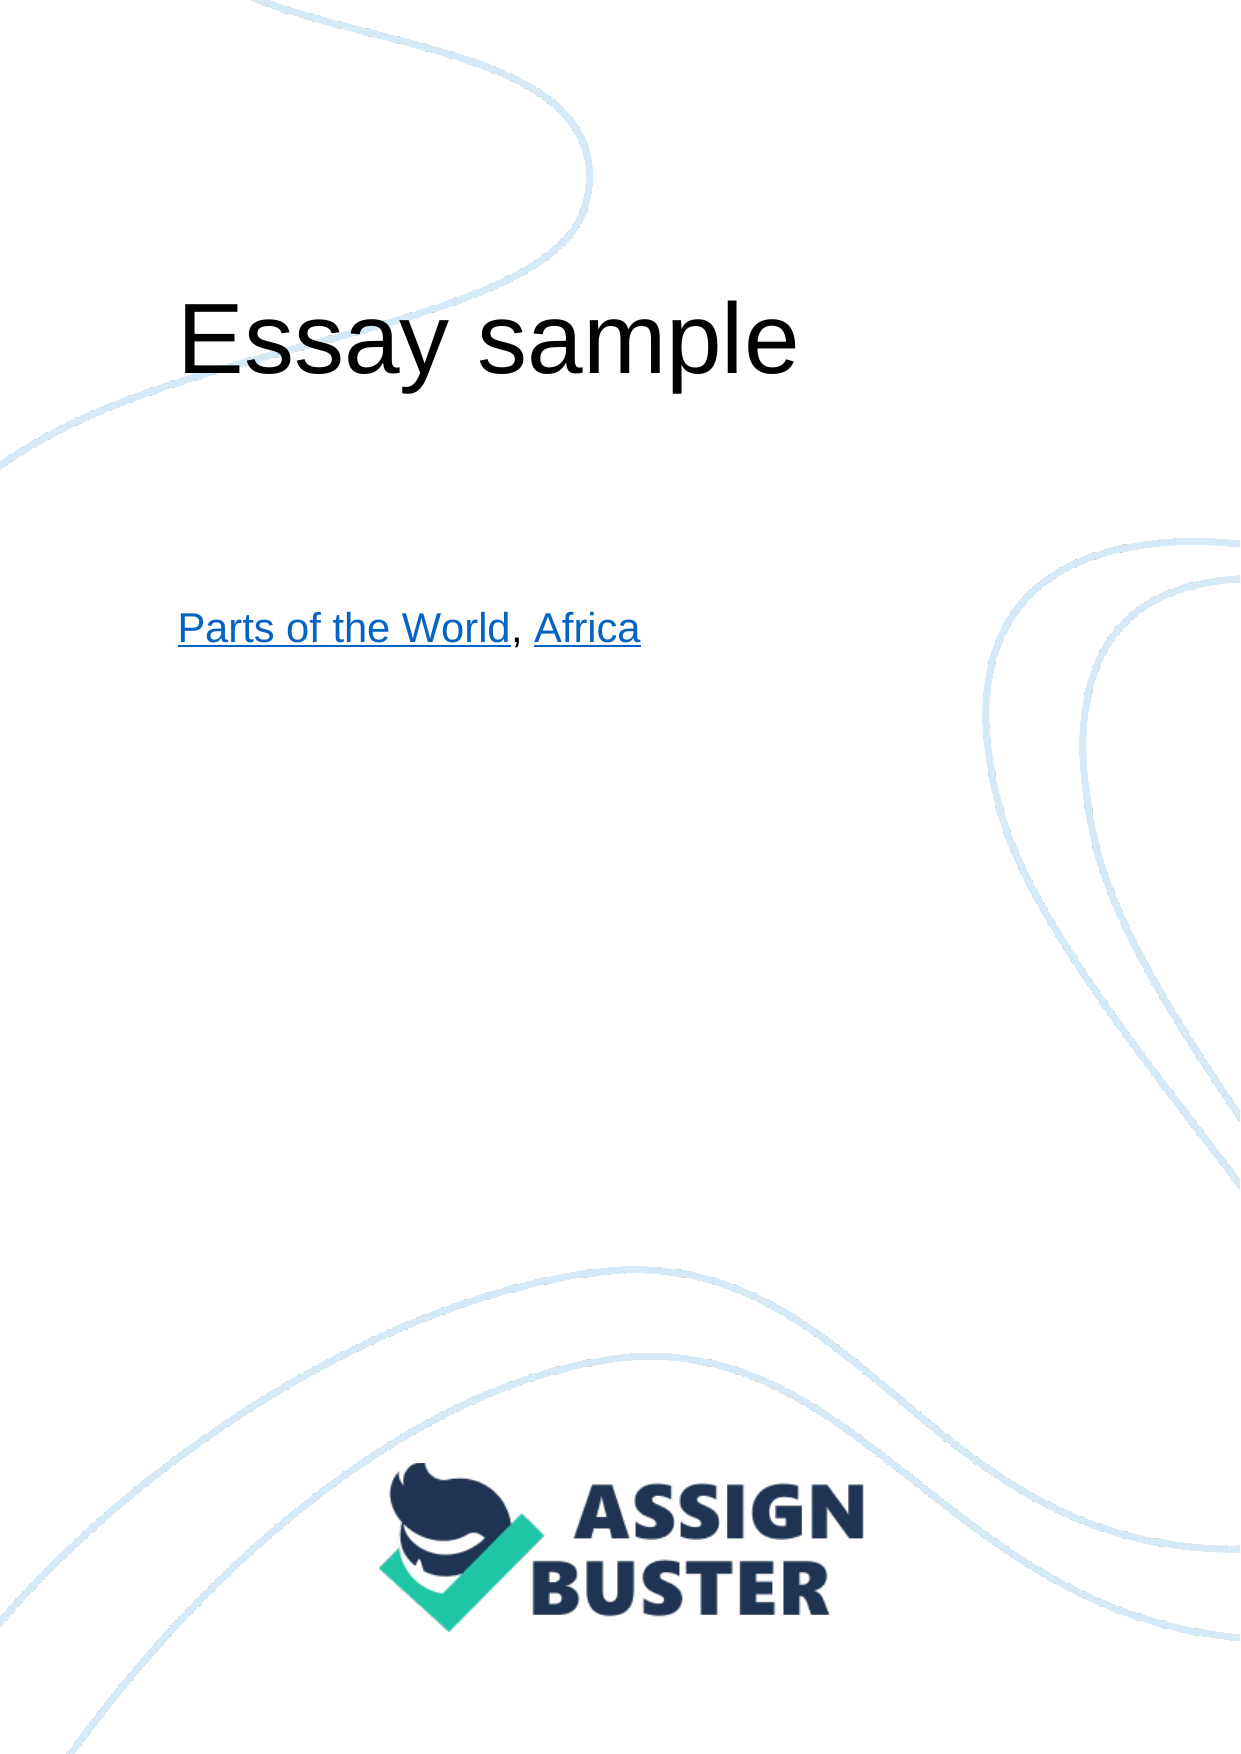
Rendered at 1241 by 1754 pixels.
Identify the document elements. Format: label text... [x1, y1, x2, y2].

subtitle Essay sample [177, 279, 1152, 394]
picture [0, 0, 1241, 1754]
text Parts of the World, Africa [177, 604, 1152, 652]
